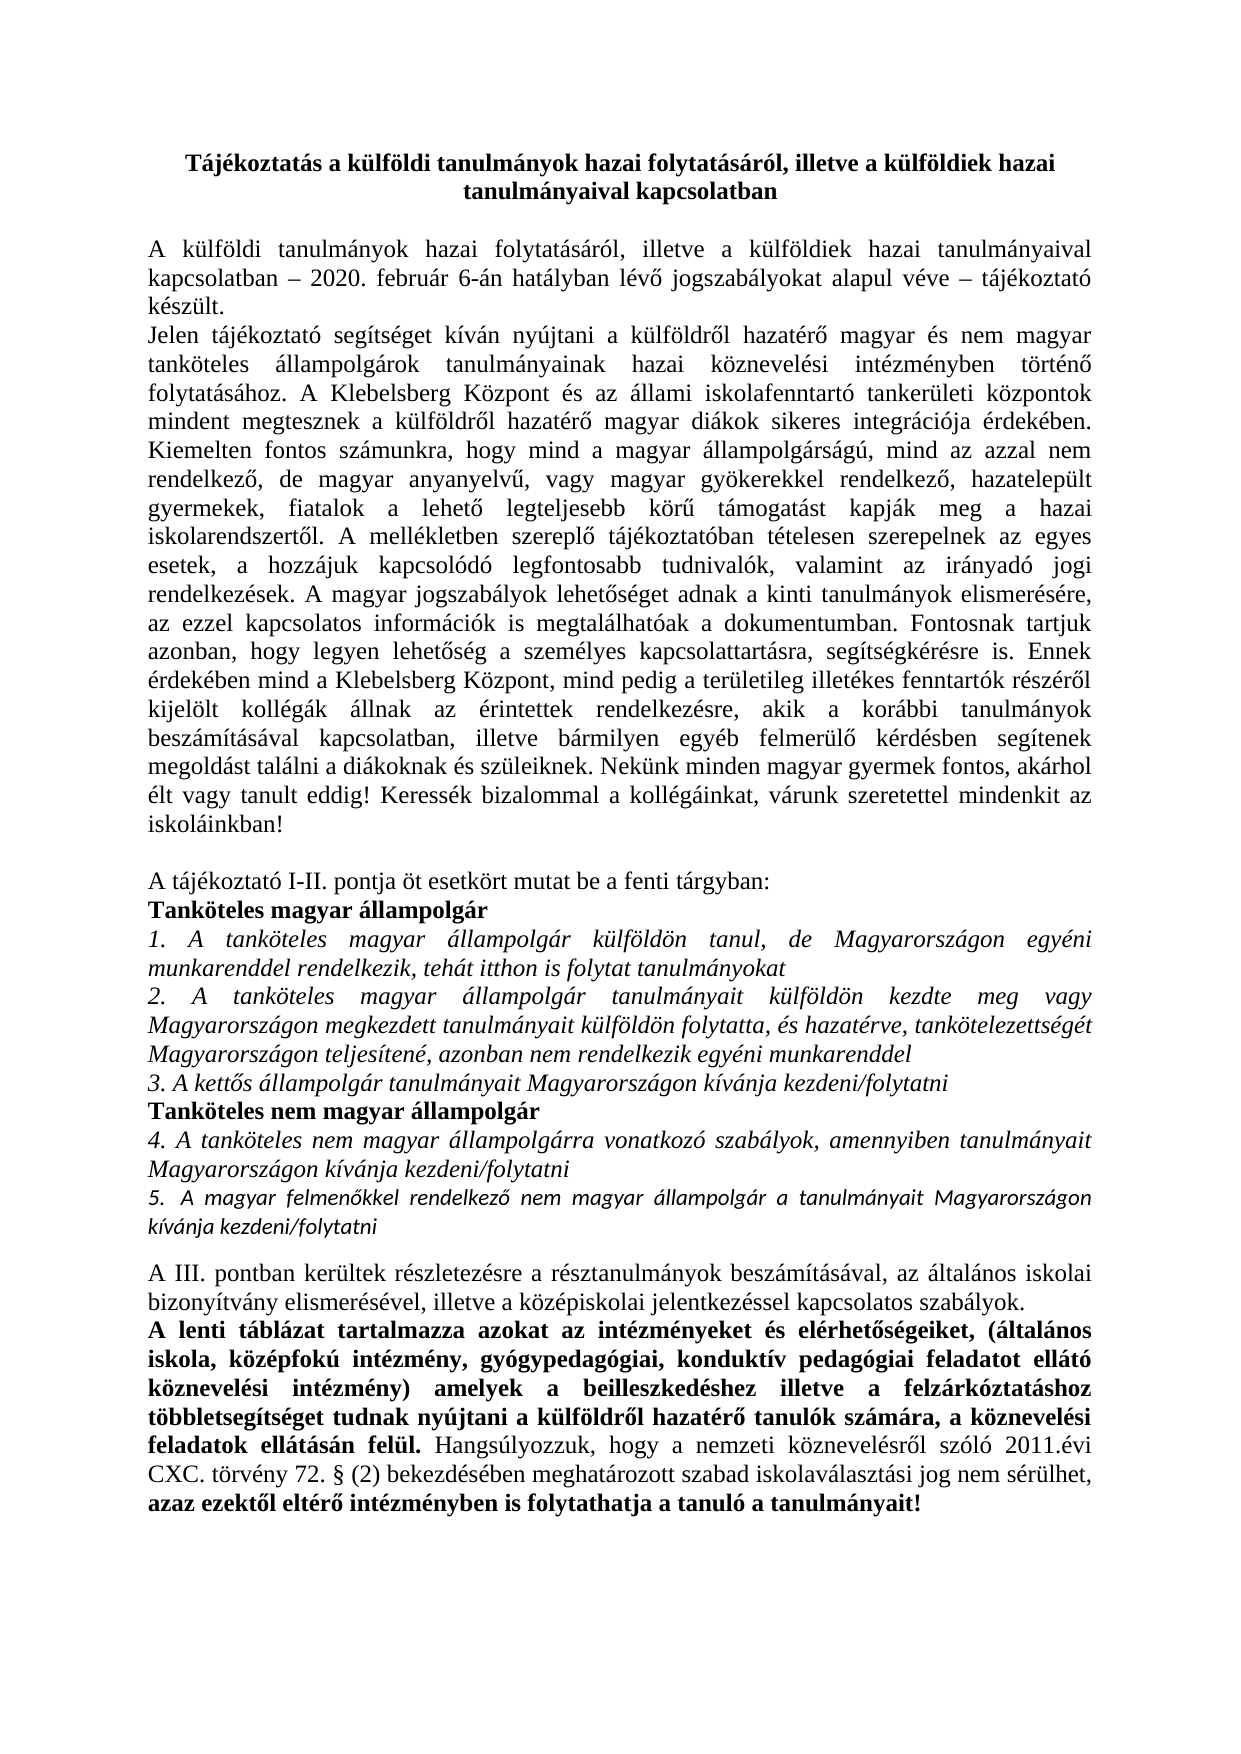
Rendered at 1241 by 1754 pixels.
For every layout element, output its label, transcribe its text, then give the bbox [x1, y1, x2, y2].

text 1. A tanköteles magyar állampolgár külföldön tanul, de Magyarországon egyéni munkarenddel rendelkezik, tehát itthon is folytat tanulmányokat [148, 924, 1093, 981]
text 4. A tanköteles nem magyar állampolgárra vonatkozó szabályok, amennyiben tanulmányait Magyarországon kívánja kezdeni/folytatni [148, 1125, 1093, 1183]
text A tájékoztató I-II. pontja öt esetkört mutat be a fenti tárgyban: [148, 866, 1093, 895]
text A III. pontban kerültek részletezésre a résztanulmányok beszámításával, az általános iskolai bizonyítvány elismerésével, illetve a középiskolai jelentkezéssel kapcsolatos szabályok. [148, 1258, 1093, 1316]
text Tanköteles nem magyar állampolgár [148, 1096, 1093, 1125]
text A külföldi tanulmányok hazai folytatásáról, illetve a külföldiek hazai tanulmányaival kapcsolatban – 2020. február 6-án hatályban lévő jogszabályokat alapul véve – tájékoztató készült. [148, 234, 1093, 320]
text Jelen tájékoztató segítséget kíván nyújtani a külföldről hazatérő magyar és nem magyar tanköteles állampolgárok tanulmányainak hazai köznevelési intézményben történő folytatásához. A Klebelsberg Központ és az állami iskolafenntartó tankerületi központok mindent megtesznek a külföldről hazatérő magyar diákok sikeres integrációja érdekében. Kiemelten fontos számunkra, hogy mind a magyar állampolgárságú, mind az azzal nem rendelkező, de magyar anyanyelvű, vagy magyar gyökerekkel rendelkező, hazatelepült gyermekek, fiatalok a lehető legteljesebb körű támogatást kapják meg a hazai iskolarendszertől. A mellékletben szereplő tájékoztatóban tételesen szerepelnek az egyes esetek, a hozzájuk kapcsolódó legfontosabb tudnivalók, valamint az irányadó jogi rendelkezések. A magyar jogszabályok lehetőséget adnak a kinti tanulmányok elismerésére, az ezzel kapcsolatos információk is megtalálhatóak a dokumentumban. Fontosnak tartjuk azonban, hogy legyen lehetőség a személyes kapcsolattartásra, segítségkérésre is. Ennek érdekében mind a Klebelsberg Központ, mind pedig a területileg illetékes fenntartók részéről kijelölt kollégák állnak az érintettek rendelkezésre, akik a korábbi tanulmányok beszámításával kapcsolatban, illetve bármilyen egyéb felmerülő kérdésben segítenek megoldást találni a diákoknak és szüleiknek. Nekünk minden magyar gyermek fontos, akárhol élt vagy tanult eddig! Keressék bizalommal a kollégáinkat, várunk szeretettel mindenkit az iskoláinkban! [148, 320, 1093, 838]
text Tájékoztatás a külföldi tanulmányok hazai folytatásáról, illetve a külföldiek hazai tanulmányaival kapcsolatban [148, 148, 1093, 205]
list 5. A magyar felmenőkkel rendelkező nem magyar állampolgár a tanulmányait Magyarországon kívánja kezdeni/folytatni [148, 1183, 1093, 1240]
text 3. A kettős állampolgár tanulmányait Magyarországon kívánja kezdeni/folytatni [148, 1068, 1093, 1096]
text A lenti táblázat tartalmazza azokat az intézményeket és elérhetőségeiket, (általános iskola, középfokú intézmény, gyógypedagógiai, konduktív pedagógiai feladatot ellátó köznevelési intézmény) amelyek a beilleszkedéshez illetve a felzárkóztatáshoz többletsegítséget tudnak nyújtani a külföldről hazatérő tanulók számára, a köznevelési feladatok ellátásán felül. Hangsúlyozzuk, hogy a nemzeti köznevelésről szóló 2011.évi CXC. törvény 72. § (2) bekezdésében meghatározott szabad iskolaválasztási jog nem sérülhet, azaz ezektől eltérő intézményben is folytathatja a tanuló a tanulmányait! [148, 1316, 1093, 1517]
text Tanköteles magyar állampolgár [148, 895, 1093, 924]
text 2. A tanköteles magyar állampolgár tanulmányait külföldön kezdte meg vagy Magyarországon megkezdett tanulmányait külföldön folytatta, és hazatérve, tankötelezettségét Magyarországon teljesítené, azonban nem rendelkezik egyéni munkarenddel [148, 981, 1093, 1068]
